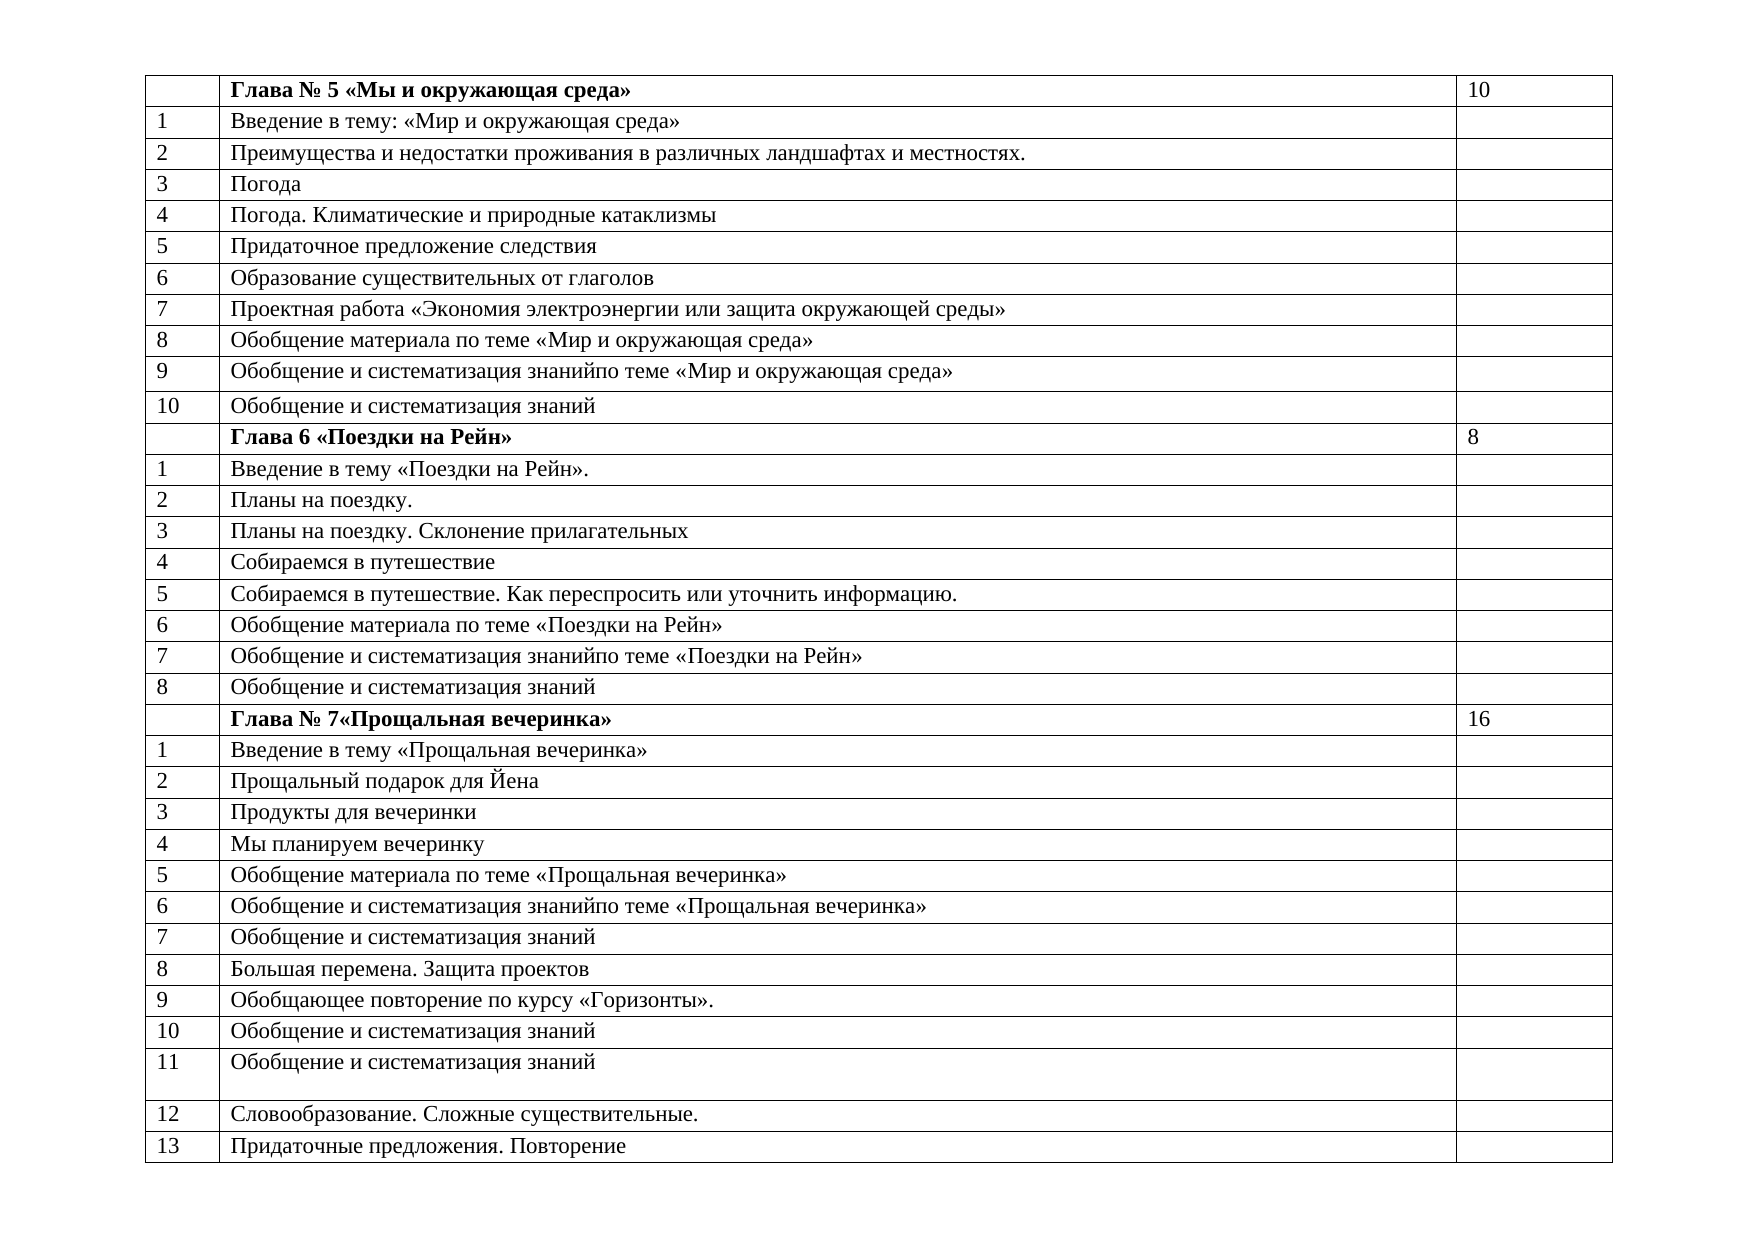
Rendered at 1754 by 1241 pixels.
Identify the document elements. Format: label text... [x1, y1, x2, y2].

table_cell Обобщение материала по теме «Прощальная вечеринка» [220, 861, 1456, 891]
table_cell [1457, 799, 1612, 829]
table_cell [1457, 1132, 1612, 1162]
table_cell [1457, 1017, 1612, 1047]
table_cell Планы на поездку. Склонение прилагательных [220, 517, 1456, 547]
table_cell [146, 424, 219, 454]
table_cell [1457, 955, 1612, 985]
table_cell 16 [1457, 705, 1612, 735]
table_cell [1457, 674, 1612, 704]
table_cell [1457, 1101, 1612, 1131]
table_cell [1457, 295, 1612, 325]
table_cell Обобщение и систематизация знанийпо теме «Прощальная вечеринка» [220, 892, 1456, 922]
table_cell [1457, 201, 1612, 231]
table_cell 1 [146, 736, 219, 766]
table_cell Придаточное предложение следствия [220, 232, 1456, 262]
table_cell 5 [146, 580, 219, 610]
table_cell Преимущества и недостатки проживания в различных ландшафтах и местностях. [220, 139, 1456, 169]
table_cell 8 [146, 955, 219, 985]
table_cell Обобщение и систематизация знаний [220, 392, 1456, 422]
table_cell 3 [146, 799, 219, 829]
table_cell 9 [146, 357, 219, 391]
table_cell 1 [146, 455, 219, 485]
table_cell Обобщение и систематизация знаний [220, 674, 1456, 704]
table_cell 5 [146, 232, 219, 262]
table_cell 10 [1457, 76, 1612, 106]
table_cell Введение в тему: «Мир и окружающая среда» [220, 107, 1456, 137]
table_cell 11 [146, 1049, 219, 1099]
table_cell Введение в тему «Поездки на Рейн». [220, 455, 1456, 485]
table_cell Обобщение и систематизация знанийпо теме «Поездки на Рейн» [220, 642, 1456, 672]
table_cell [1457, 517, 1612, 547]
table_cell Собираемся в путешествие [220, 549, 1456, 579]
table_cell [1457, 580, 1612, 610]
table_cell [1457, 1049, 1612, 1099]
table_cell [1457, 986, 1612, 1016]
table_cell 10 [146, 392, 219, 422]
table_cell Планы на поездку. [220, 486, 1456, 516]
table_cell 2 [146, 486, 219, 516]
table_cell 2 [146, 767, 219, 797]
table_cell 8 [1457, 424, 1612, 454]
table_cell 3 [146, 170, 219, 200]
table_cell Введение в тему «Прощальная вечеринка» [220, 736, 1456, 766]
table_cell 9 [146, 986, 219, 1016]
table_cell [1457, 736, 1612, 766]
table_cell Большая перемена. Защита проектов [220, 955, 1456, 985]
table_cell 6 [146, 892, 219, 922]
table_cell Словообразование. Сложные существительные. [220, 1101, 1456, 1131]
table_cell 8 [146, 674, 219, 704]
table_cell 1 [146, 107, 219, 137]
table_cell Собираемся в путешествие. Как переспросить или уточнить информацию. [220, 580, 1456, 610]
table_cell [1457, 611, 1612, 641]
table_cell [1457, 830, 1612, 860]
table_cell 7 [146, 642, 219, 672]
table_cell [1457, 892, 1612, 922]
table_cell Прощальный подарок для Йена [220, 767, 1456, 797]
table_cell [1457, 139, 1612, 169]
table_cell Обобщающее повторение по курсу «Горизонты». [220, 986, 1456, 1016]
table_cell 2 [146, 139, 219, 169]
table_cell 10 [146, 1017, 219, 1047]
table_cell 7 [146, 295, 219, 325]
table_cell Мы планируем вечеринку [220, 830, 1456, 860]
table_cell Обобщение и систематизация знаний [220, 1049, 1456, 1099]
table_cell Продукты для вечеринки [220, 799, 1456, 829]
table_cell [1457, 924, 1612, 954]
table_cell [1457, 232, 1612, 262]
table_cell Проектная работа «Экономия электроэнергии или защита окружающей среды» [220, 295, 1456, 325]
table_cell Погода. Климатические и природные катаклизмы [220, 201, 1456, 231]
table_cell [1457, 455, 1612, 485]
table_cell Обобщение материала по теме «Мир и окружающая среда» [220, 326, 1456, 356]
table_cell [1457, 486, 1612, 516]
table_cell Глава № 5 «Мы и окружающая среда» [220, 76, 1456, 106]
table_cell [1457, 861, 1612, 891]
table_cell Обобщение и систематизация знаний [220, 1017, 1456, 1047]
table_cell [146, 705, 219, 735]
table_cell Обобщение материала по теме «Поездки на Рейн» [220, 611, 1456, 641]
table_cell [1457, 357, 1612, 391]
table_cell Обобщение и систематизация знаний [220, 924, 1456, 954]
table_cell 4 [146, 549, 219, 579]
table_cell 13 [146, 1132, 219, 1162]
table_cell [1457, 767, 1612, 797]
table_cell [1457, 326, 1612, 356]
table_cell [1457, 549, 1612, 579]
table_cell 7 [146, 924, 219, 954]
table_cell 4 [146, 201, 219, 231]
table_cell 8 [146, 326, 219, 356]
table_cell Глава 6 «Поездки на Рейн» [220, 424, 1456, 454]
table_cell Придаточные предложения. Повторение [220, 1132, 1456, 1162]
table_cell 3 [146, 517, 219, 547]
table_cell [1457, 642, 1612, 672]
table_cell Обобщение и систематизация знанийпо теме «Мир и окружающая среда» [220, 357, 1456, 391]
table_cell [146, 76, 219, 106]
table_cell 6 [146, 611, 219, 641]
table_cell Глава № 7«Прощальная вечеринка» [220, 705, 1456, 735]
table_cell 5 [146, 861, 219, 891]
table_cell 4 [146, 830, 219, 860]
table_cell 12 [146, 1101, 219, 1131]
table_cell [1457, 170, 1612, 200]
table_cell 6 [146, 264, 219, 294]
table_cell [1457, 264, 1612, 294]
table_cell [1457, 392, 1612, 422]
table_cell Погода [220, 170, 1456, 200]
table_cell Образование существительных от глаголов [220, 264, 1456, 294]
table_cell [1457, 107, 1612, 137]
